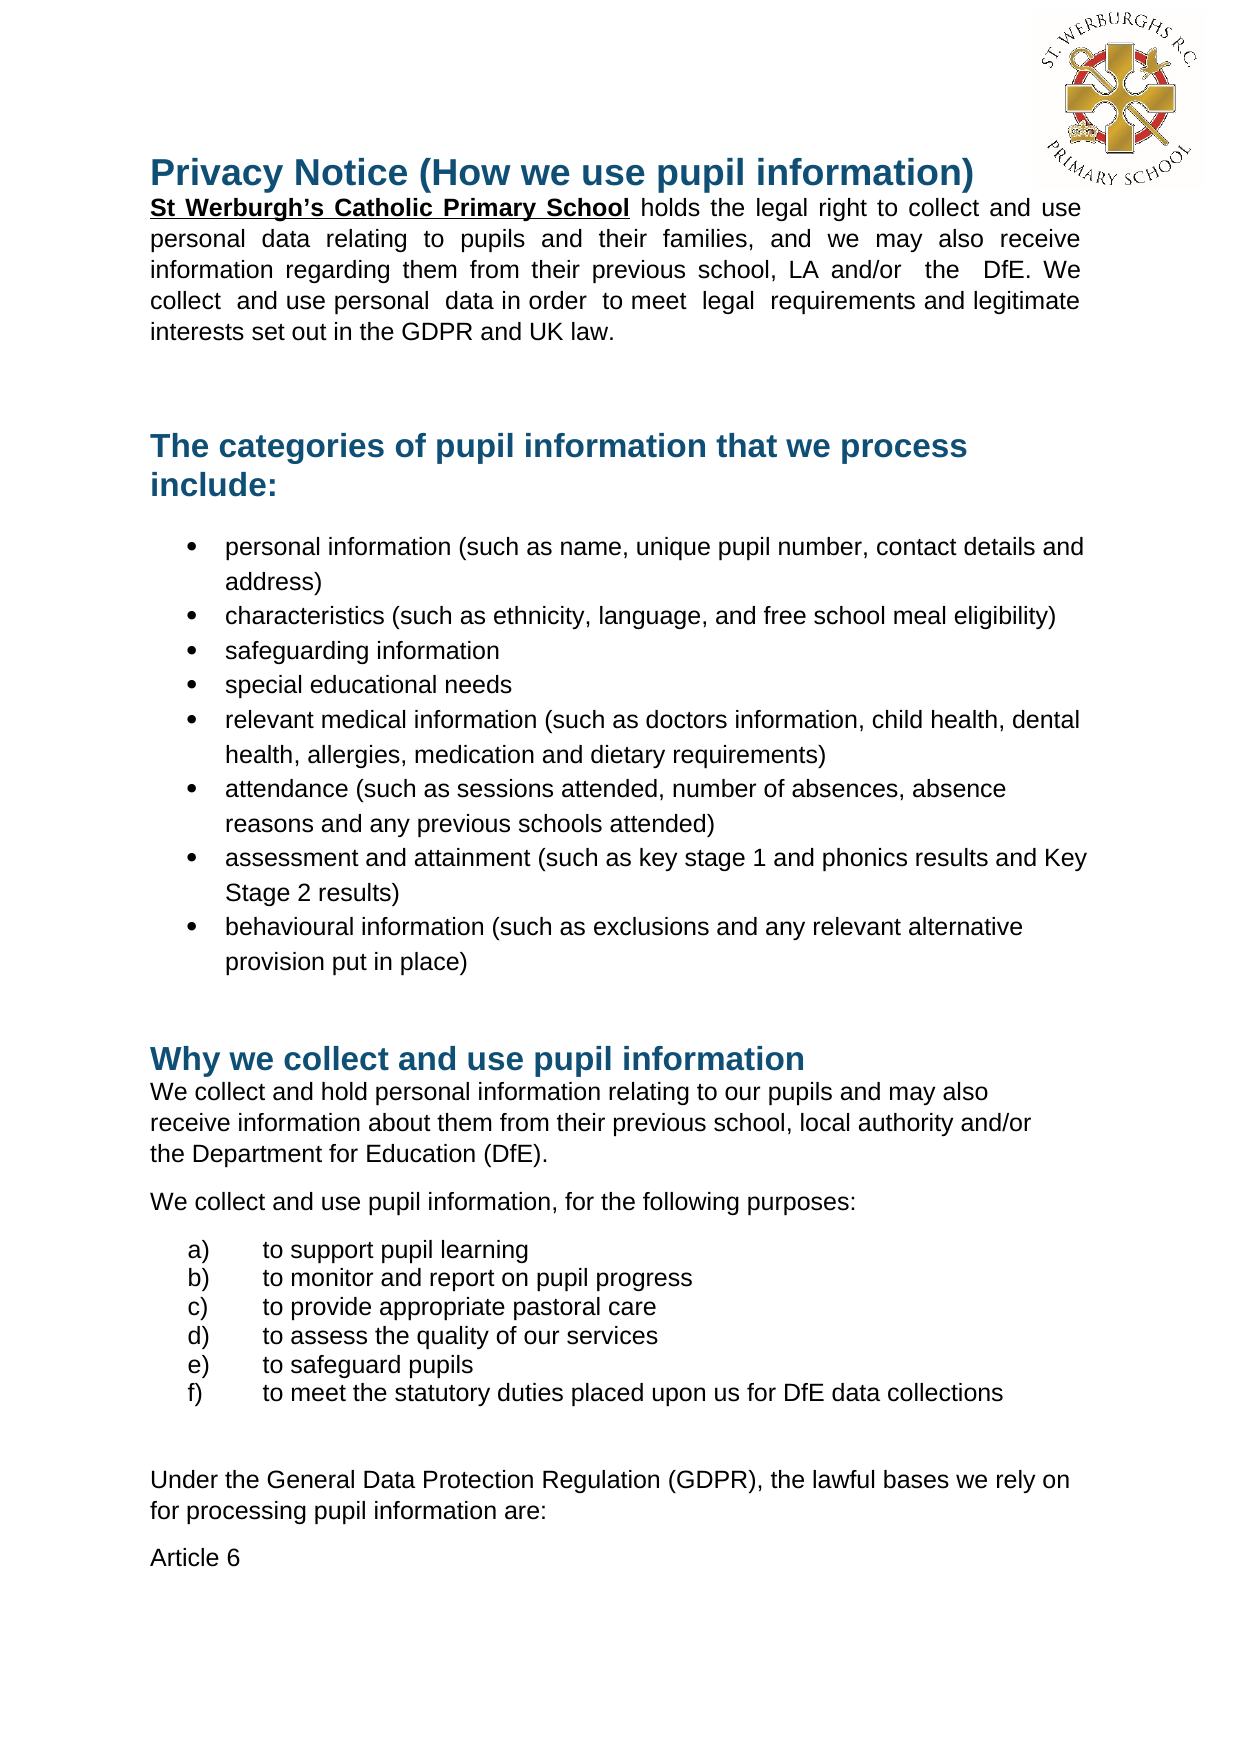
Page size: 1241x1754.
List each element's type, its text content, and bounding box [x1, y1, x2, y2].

text Article 6 [150, 1543, 981, 1572]
list to assess the quality of our services [187, 1321, 1090, 1350]
picture [1032, 10, 1207, 189]
list safeguarding information [187, 636, 1090, 665]
list to safeguard pupils [187, 1350, 1090, 1378]
text Privacy Notice (How we use pupil information) [150, 150, 1090, 193]
list relevant medical information (such as doctors information, child health, dental health, allergies, medication and dietary requirements) [187, 705, 1090, 768]
list to support pupil learning [187, 1235, 1090, 1263]
list assessment and attainment (such as key stage 1 and phonics results and Key Stage 2 results) [187, 843, 1090, 906]
text We collect and use pupil information, for the following purposes: [150, 1187, 1090, 1216]
list behavioural information (such as exclusions and any relevant alternative provision put in place) [187, 912, 1090, 976]
list to meet the statutory duties placed upon us for DfE data collections [187, 1378, 1090, 1407]
text St Werburgh’s Catholic Primary School holds the legal right to collect and use personal data relating to pupils and their families, and we may also receive information regarding them from their previous school, LA and/or the DfE. We collect and use personal data in order to meet legal requirements and legitimate interests set out in the GDPR and UK law. [150, 193, 1082, 346]
text The categories of pupil information that we process include: [150, 427, 1090, 503]
list special educational needs [187, 670, 1090, 699]
list characteristics (such as ethnicity, language, and free school meal eligibility) [187, 601, 1090, 630]
text Under the General Data Protection Regulation (GDPR), the lawful bases we rely on for processing pupil information are: [150, 1465, 1090, 1524]
list to provide appropriate pastoral care [187, 1292, 1090, 1321]
list personal information (such as name, unique pupil number, contact details and address) [187, 532, 1090, 596]
list to monitor and report on pupil progress [187, 1263, 1090, 1292]
text Why we collect and use pupil information [150, 1039, 1090, 1077]
list attendance (such as sessions attended, number of absences, absence reasons and any previous schools attended) [187, 774, 1090, 837]
text We collect and hold personal information relating to our pupils and may also receive information about them from their previous school, local authority and/or the Department for Education (DfE). [150, 1077, 1053, 1168]
